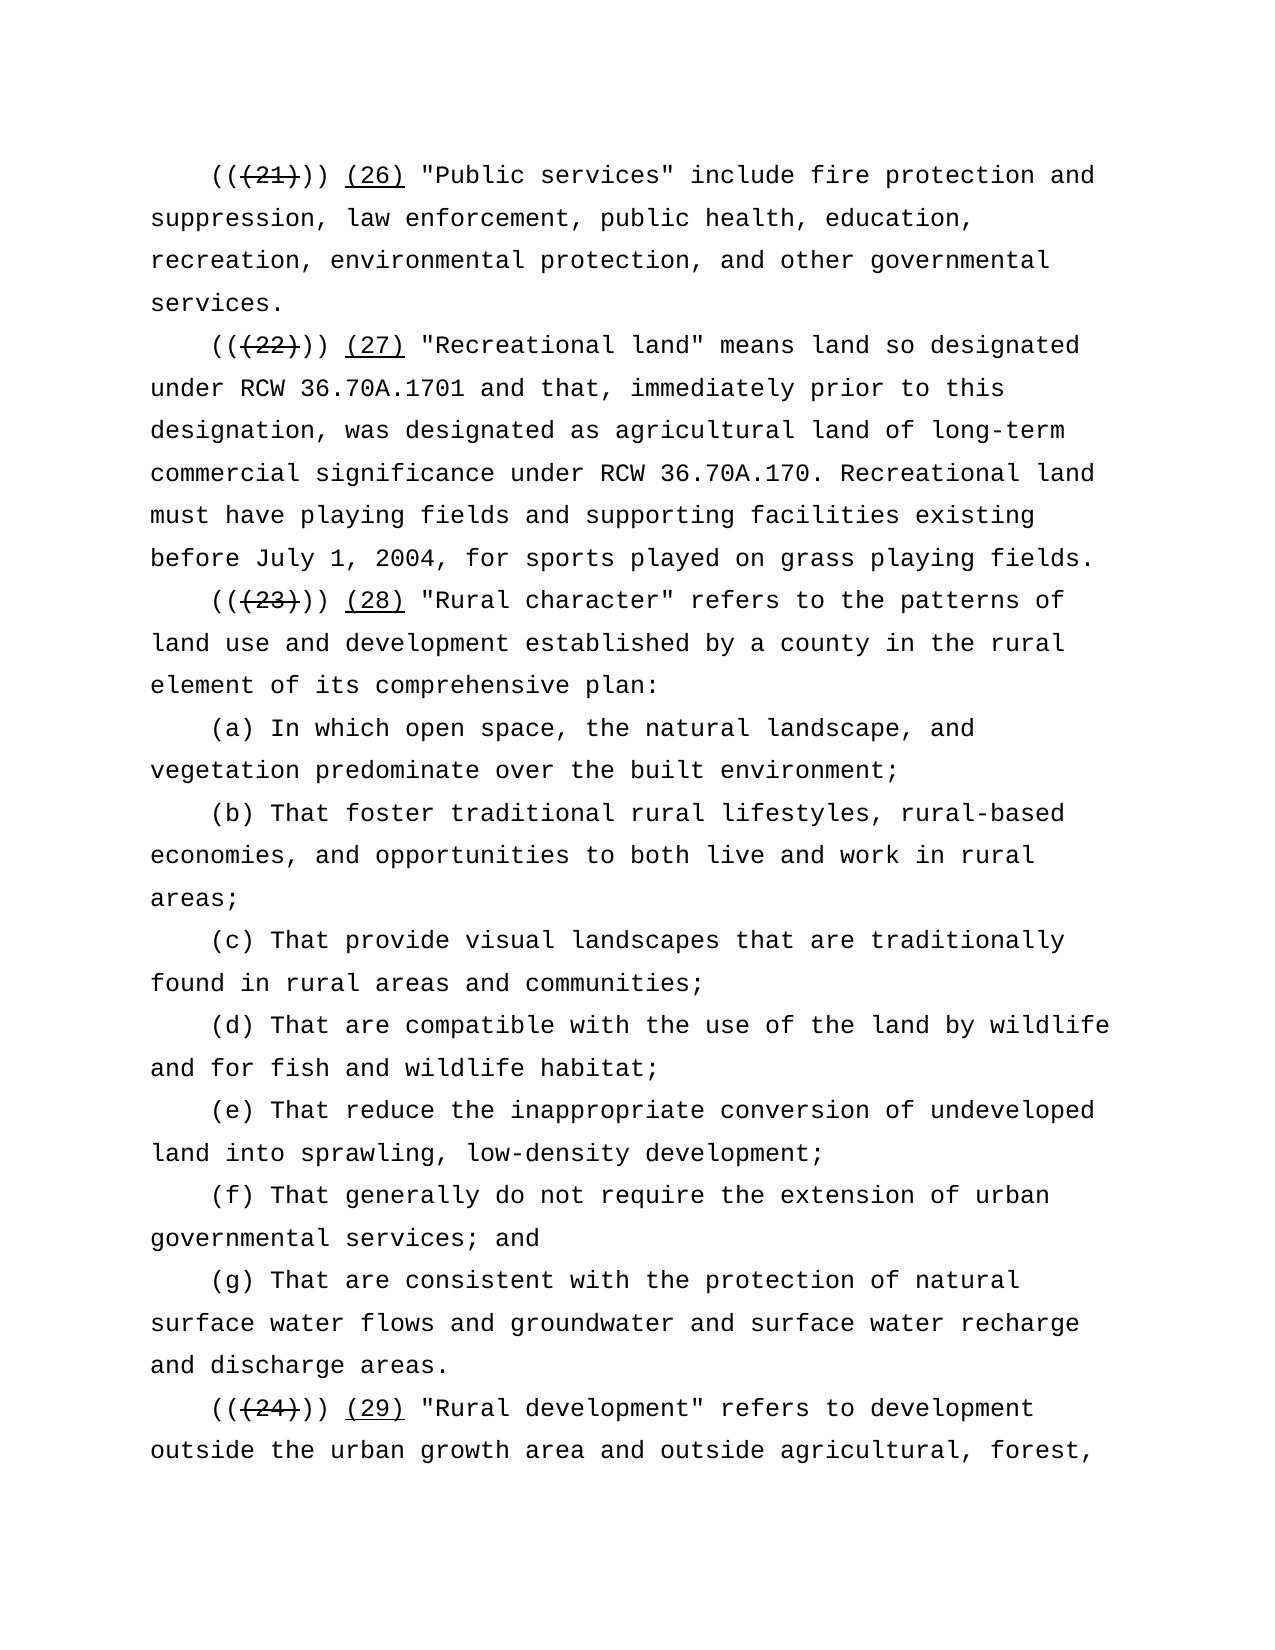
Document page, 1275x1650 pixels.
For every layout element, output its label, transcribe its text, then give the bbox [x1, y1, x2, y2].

text (((22))) (27) "Recreational land" means land so designated under RCW 36.70A.1701 and that, immediately prior to this designation, was designated as agricultural land of long-term commercial significance under RCW 36.70A.170. Recreational land must have playing fields and supporting facilities existing before July 1, 2004, for sports played on grass playing fields. [150, 320, 1125, 575]
text (((23))) (28) "Rural character" refers to the patterns of land use and development established by a county in the rural element of its comprehensive plan: [150, 575, 1125, 702]
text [150, 1382, 1125, 1467]
text (c) That provide visual landscapes that are traditionally found in rural areas and communities; [150, 915, 1125, 1000]
text (b) That foster traditional rural lifestyles, rural-based economies, and opportunities to both live and work in rural areas; [150, 787, 1125, 915]
text (a) In which open space, the natural landscape, and vegetation predominate over the built environment; [150, 702, 1125, 787]
text (((21))) (26) "Public services" include fire protection and suppression, law enforcement, public health, education, recreation, environmental protection, and other governmental services. [150, 150, 1125, 320]
text (d) That are compatible with the use of the land by wildlife and for fish and wildlife habitat; [150, 1000, 1125, 1085]
text (e) That reduce the inappropriate conversion of undeveloped land into sprawling, low-density development; [150, 1085, 1125, 1170]
text (g) That are consistent with the protection of natural surface water flows and groundwater and surface water recharge and discharge areas. [150, 1255, 1125, 1382]
text (f) That generally do not require the extension of urban governmental services; and [150, 1170, 1125, 1255]
